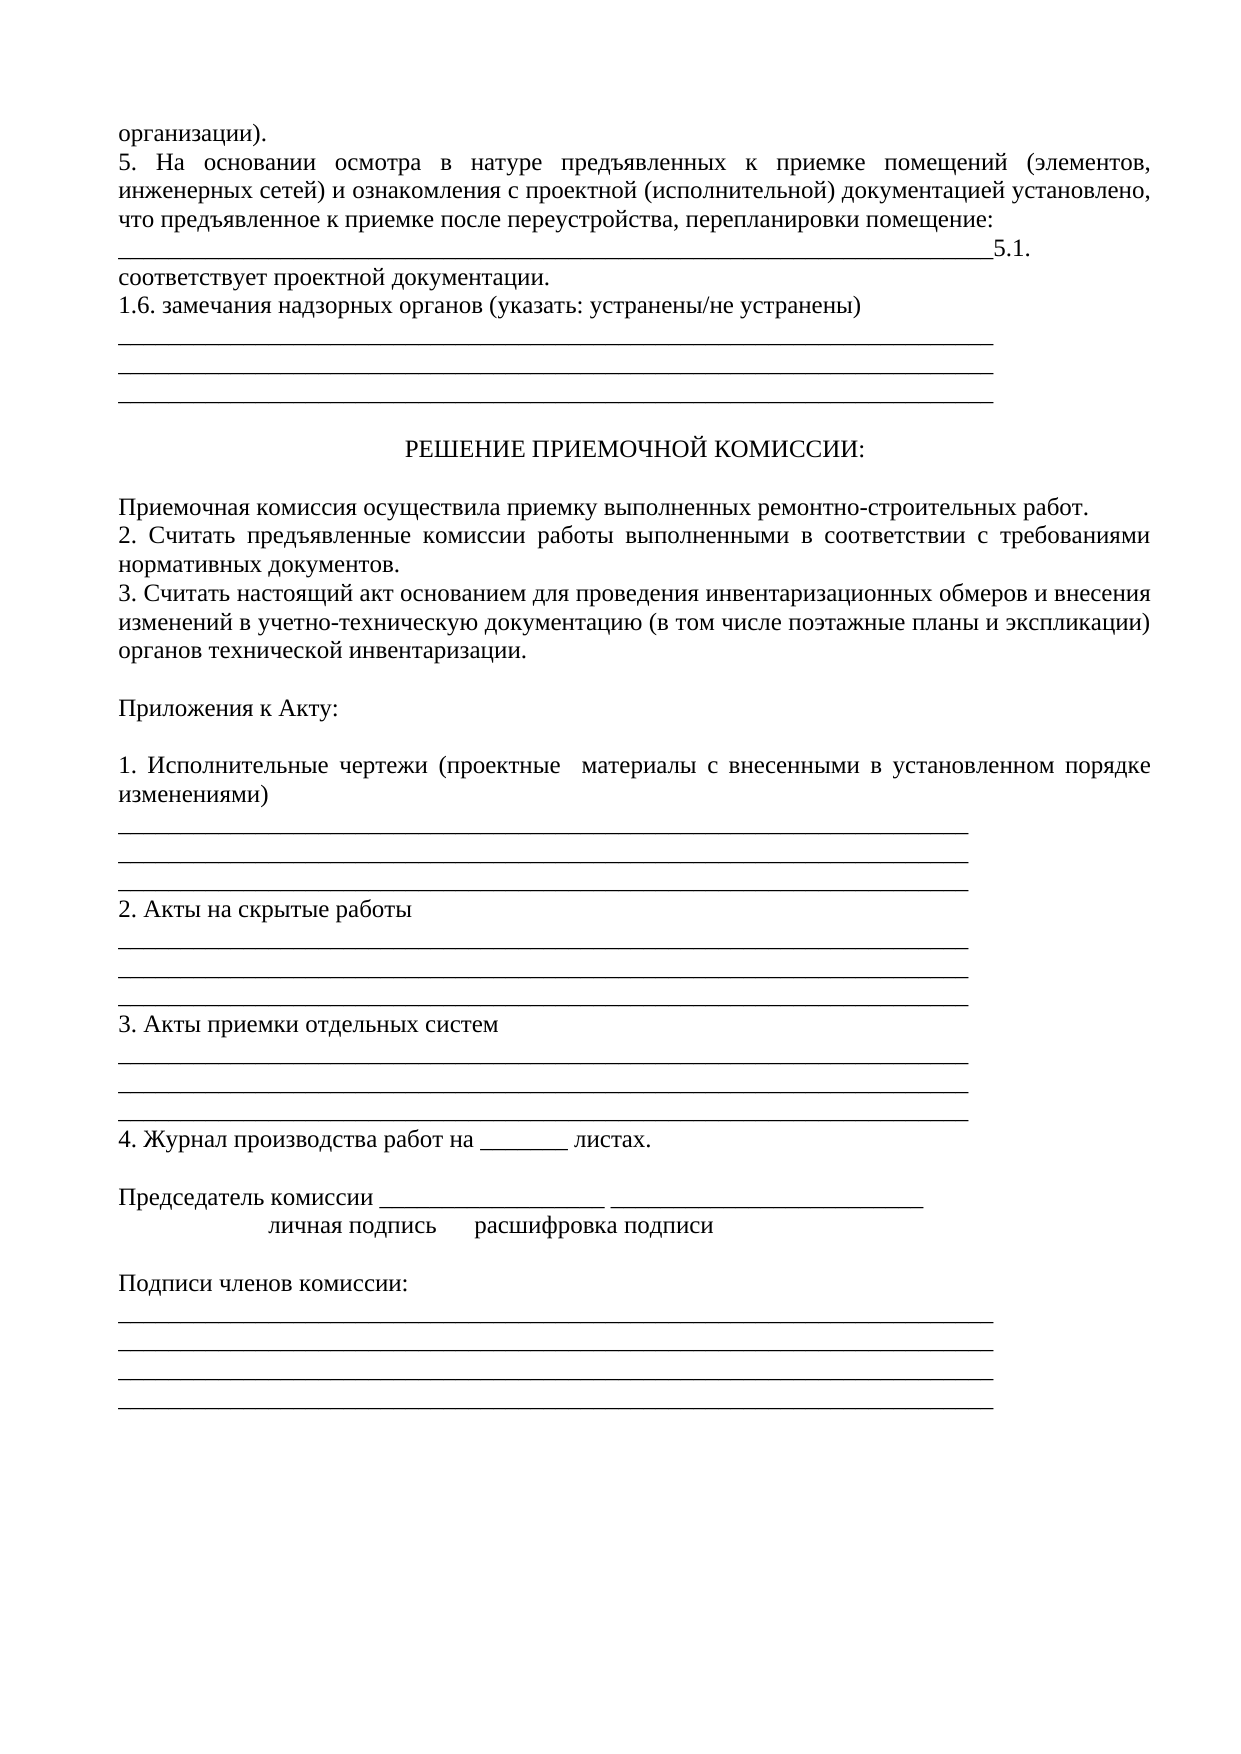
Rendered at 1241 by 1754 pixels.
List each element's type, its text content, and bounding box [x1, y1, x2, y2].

text Приемочная комиссия осуществила приемку выполненных ремонтно-строительных работ. [118, 492, 1152, 521]
text ______________________________________________________________________ [118, 377, 1152, 406]
text Приложения к Акту: [118, 693, 1152, 722]
text РЕШЕНИЕ ПРИЕМОЧНОЙ КОМИССИИ: [118, 434, 1152, 463]
text 3. Акты приемки отдельных систем [118, 1009, 1152, 1038]
text ______________________________________________________________________ [118, 1297, 1152, 1326]
text организации). [118, 118, 1152, 147]
text ______________________________________________________________________ [118, 319, 1152, 348]
text 1.6. замечания надзорных органов (указать: устранены/не устранены) [118, 291, 1152, 319]
text 3. Считать настоящий акт основанием для проведения инвентаризационных обмеров и внесения изменений в учетно-техническую документацию (в том числе поэтажные планы и экспликации) органов технической инвентаризации. [118, 578, 1152, 664]
text ______________________________________________________________________ [118, 1326, 1152, 1354]
text Подписи членов комиссии: [118, 1268, 1152, 1297]
text 2. Акты на скрытые работы [118, 894, 1152, 923]
text ____________________________________________________________________ [118, 1038, 1152, 1067]
text Председатель комиссии __________________ _________________________ [118, 1182, 1152, 1211]
text ______________________________________________________________________5.1. соответствует проектной документации. [118, 233, 1152, 291]
text ____________________________________________________________________ [118, 837, 1152, 866]
text ____________________________________________________________________ [118, 808, 1152, 837]
text 2. Считать предъявленные комиссии работы выполненными в соответствии с требованиями нормативных документов. [118, 521, 1152, 578]
text 4. Журнал производства работ на _______ листах. [118, 1124, 1152, 1153]
text ____________________________________________________________________ [118, 1067, 1152, 1096]
text 5. На основании осмотра в натуре предъявленных к приемке помещений (элементов, инженерных сетей) и ознакомления с проектной (исполнительной) документацией установлено, что предъявленное к приемке после переустройства, перепланировки помещение: [118, 147, 1152, 233]
text ____________________________________________________________________ [118, 1096, 1152, 1124]
text 1. Исполнительные чертежи (проектные материалы с внесенными в установленном порядке изменениями) [118, 751, 1152, 808]
text ____________________________________________________________________ [118, 866, 1152, 894]
text ______________________________________________________________________ [118, 1383, 1152, 1412]
text ____________________________________________________________________ [118, 981, 1152, 1009]
text личная подпись расшифровка подписи [118, 1211, 1152, 1239]
text ______________________________________________________________________ [118, 348, 1152, 377]
text ____________________________________________________________________ [118, 952, 1152, 981]
text ____________________________________________________________________ [118, 923, 1152, 952]
text ______________________________________________________________________ [118, 1354, 1152, 1383]
